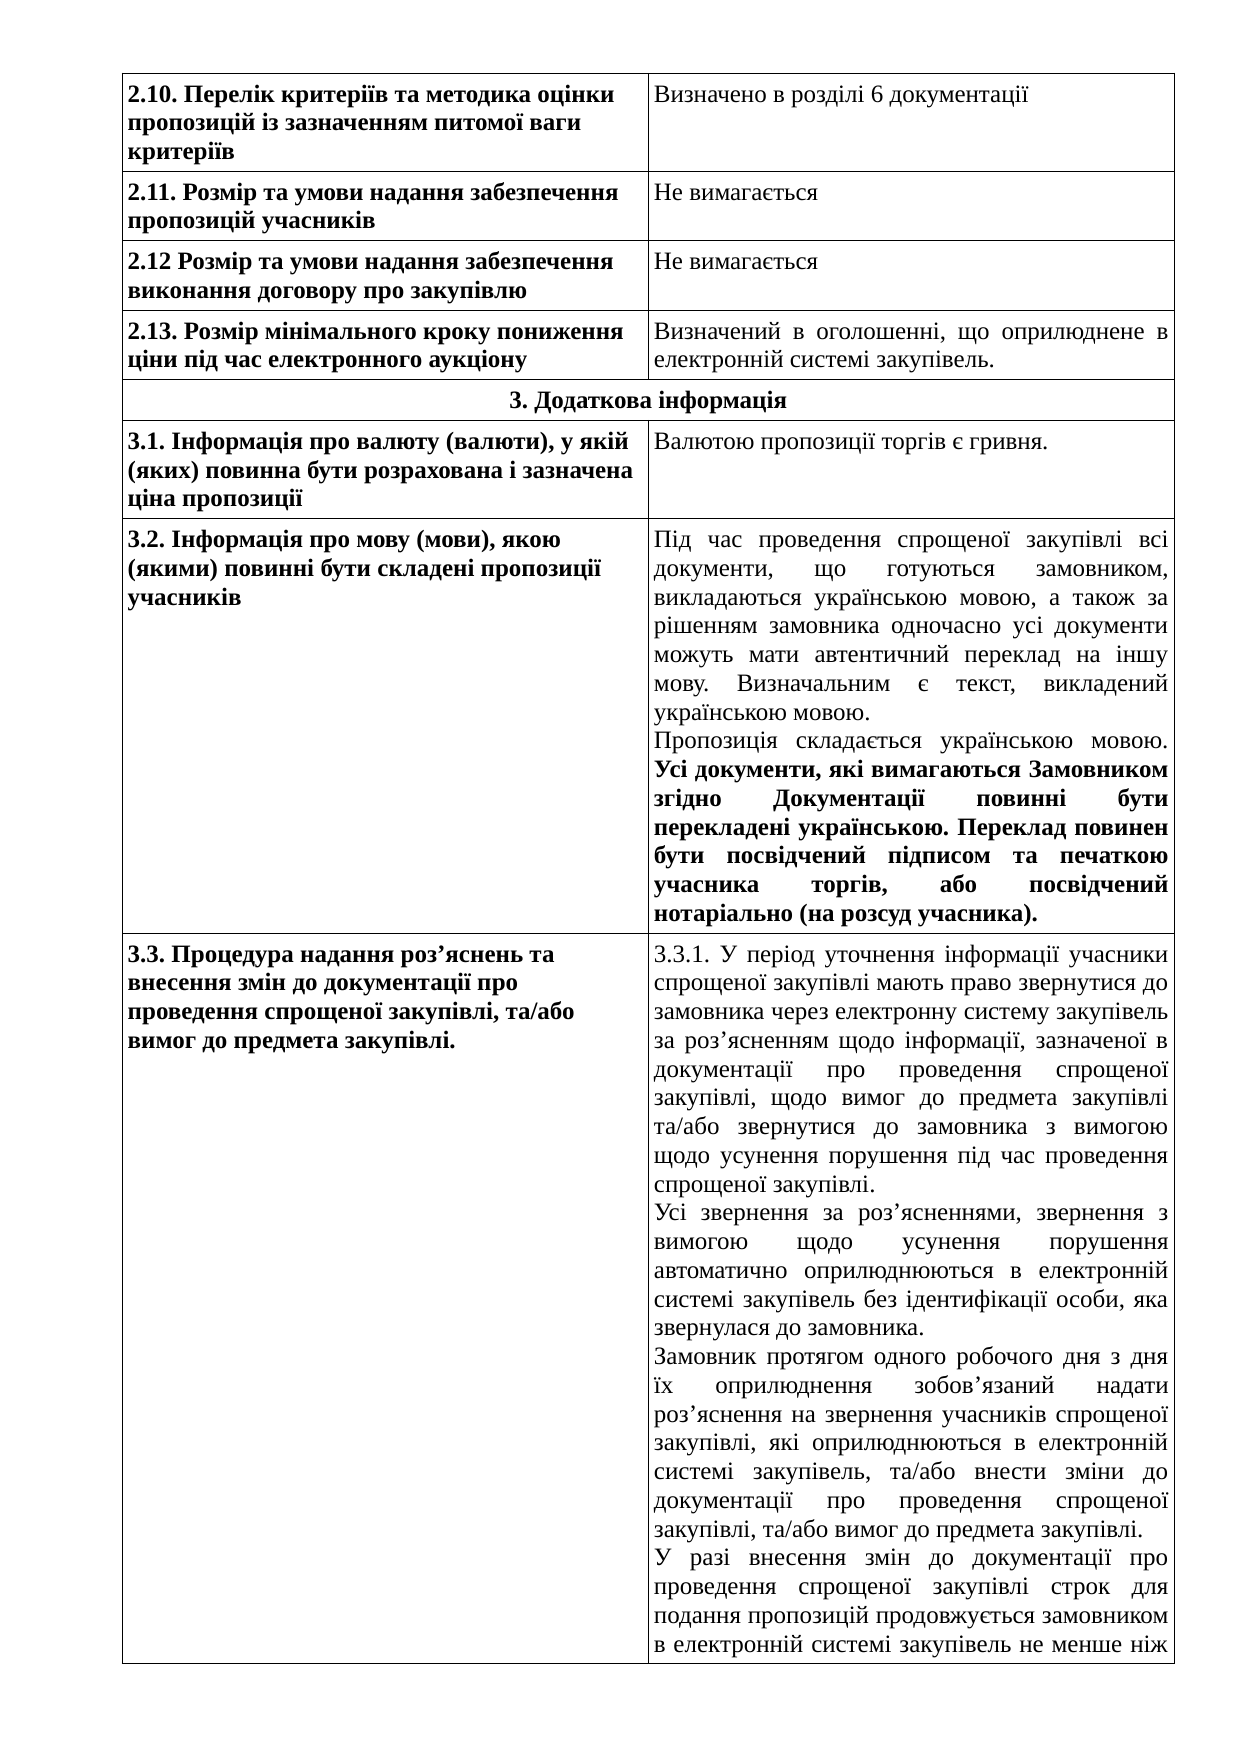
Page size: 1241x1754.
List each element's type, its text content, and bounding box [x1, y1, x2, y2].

table_cell 2.12 Розмір та умови надання забезпечення виконання договору про закупівлю [123, 241, 648, 309]
table_cell Валютою пропозиції торгів є гривня. [649, 421, 1174, 518]
table_cell 3. Додаткова інформація [123, 380, 1174, 420]
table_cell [123, 934, 648, 1663]
table_cell 2.13. Розмір мінімального кроку пониження ціни під час електронного аукціону [123, 311, 648, 379]
table_cell 2.11. Розмір та умови надання забезпечення пропозицій учасників [123, 172, 648, 240]
table_cell Не вимагається [649, 241, 1174, 309]
table_cell Під час проведення спрощеної закупівлі всі документи, що готуються замовником, викладаються українською мовою, а також за рішенням замовника одночасно усі документи можуть мати автентичний переклад на іншу мову. Визначальним є текст, викладений українською мовою. Пропозиція складається українською мовою. Усі документи, які вимагаються Замовником згідно Документації повинні бути перекладені українською. Переклад повинен бути посвідчений підписом та печаткою учасника торгів, або посвідчений нотаріально (на розсуд учасника). [649, 519, 1174, 932]
table_cell 3.2. Інформація про мову (мови), якою (якими) повинні бути складені пропозиції учасників [123, 519, 648, 932]
table_cell 3.1. Інформація про валюту (валюти), у якій (яких) повинна бути розрахована і зазначена ціна пропозиції [123, 421, 648, 518]
table_cell Не вимагається [649, 172, 1174, 240]
table_cell Визначено в розділі 6 документації [649, 74, 1174, 171]
table_cell 2.10. Перелік критеріїв та методика оцінки пропозицій із зазначенням питомої ваги критеріїв [123, 74, 648, 171]
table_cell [649, 934, 1174, 1663]
table_cell Визначений в оголошенні, що оприлюднене в електронній системі закупівель. [649, 311, 1174, 379]
